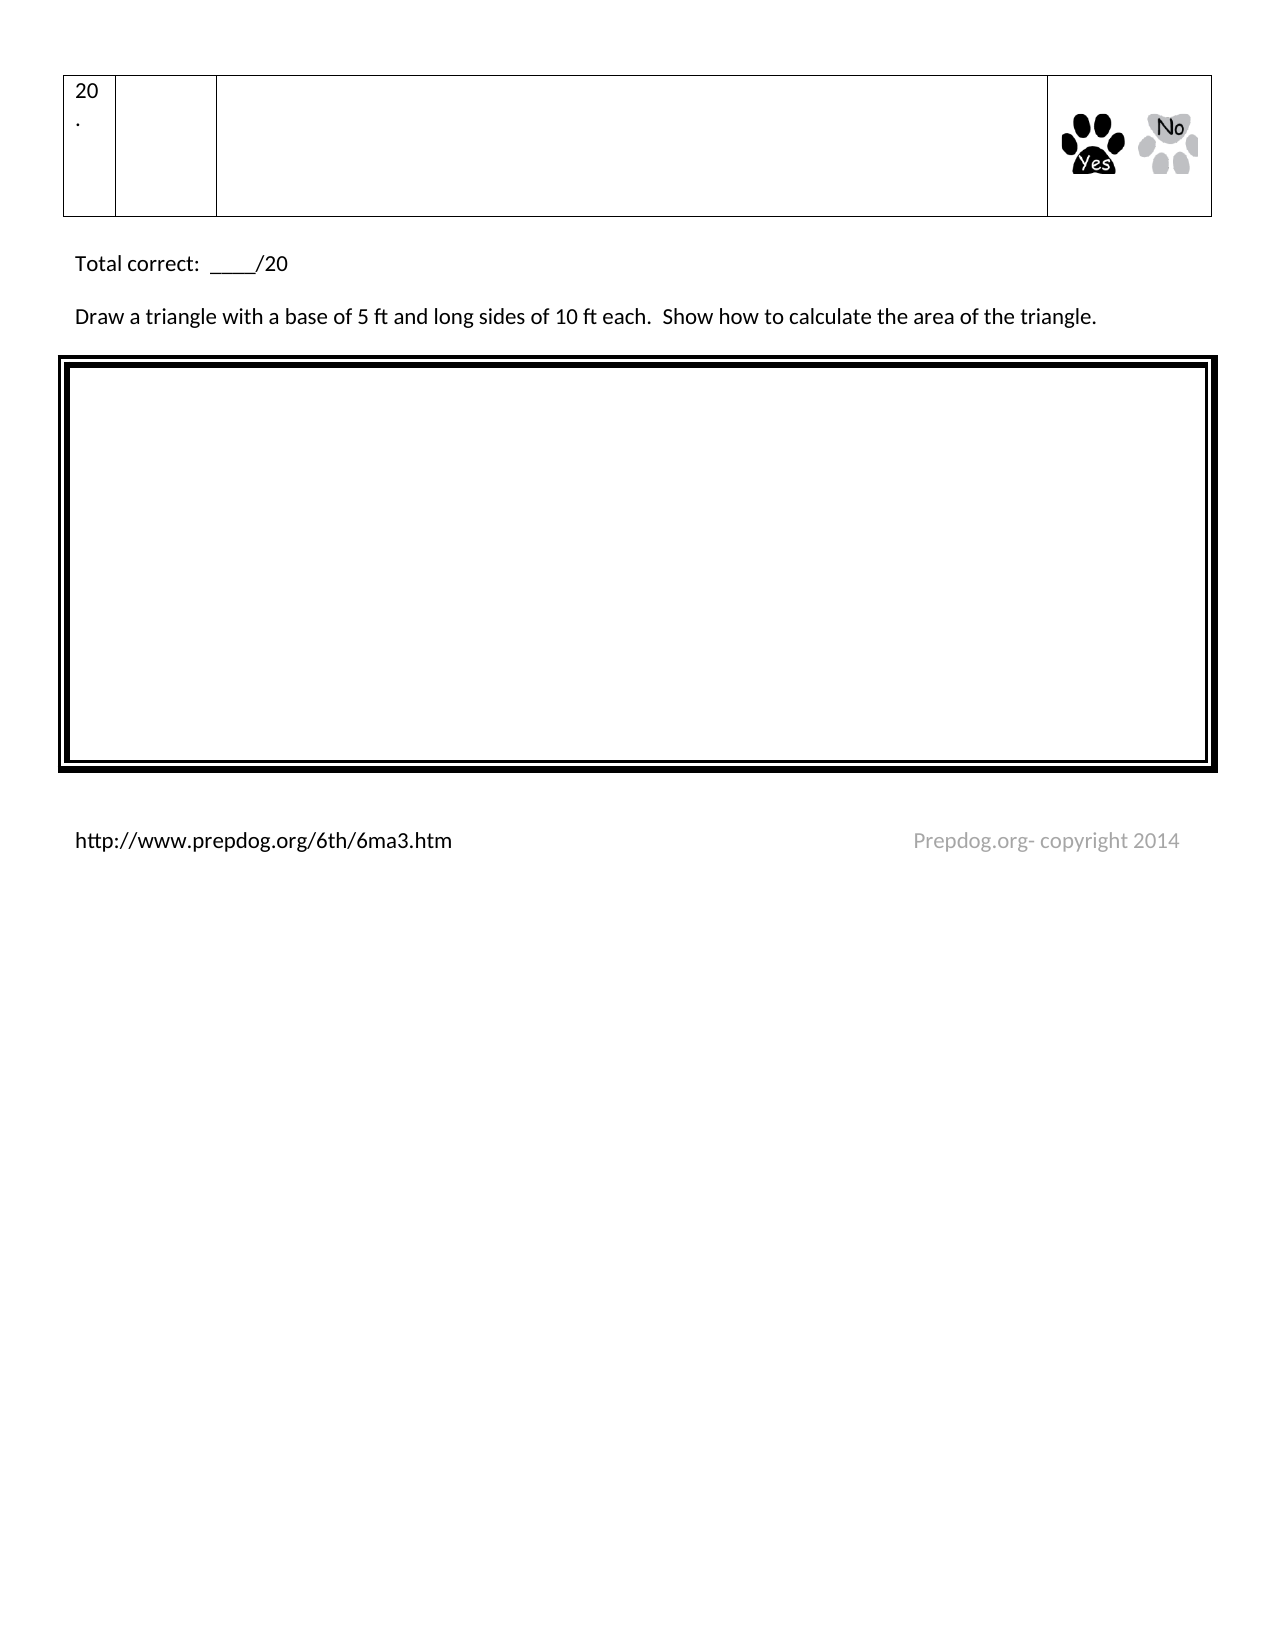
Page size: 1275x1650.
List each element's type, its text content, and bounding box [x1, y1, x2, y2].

text Draw a triangle with a base of 5 ft and long sides of 10 ft each. Show how to calculate the area of the triangle. [75, 302, 1200, 330]
table_cell [217, 76, 1047, 216]
table_cell 20. [64, 76, 115, 216]
picture [1060, 113, 1198, 173]
table_cell [116, 76, 216, 216]
text http://www.prepdog.org/6th/6ma3.htm Prepdog.org- copyright 2014 [75, 826, 1200, 854]
table_cell [1048, 76, 1211, 216]
text Total correct: ____/20 [75, 217, 1200, 277]
table_header [64, 359, 1211, 760]
